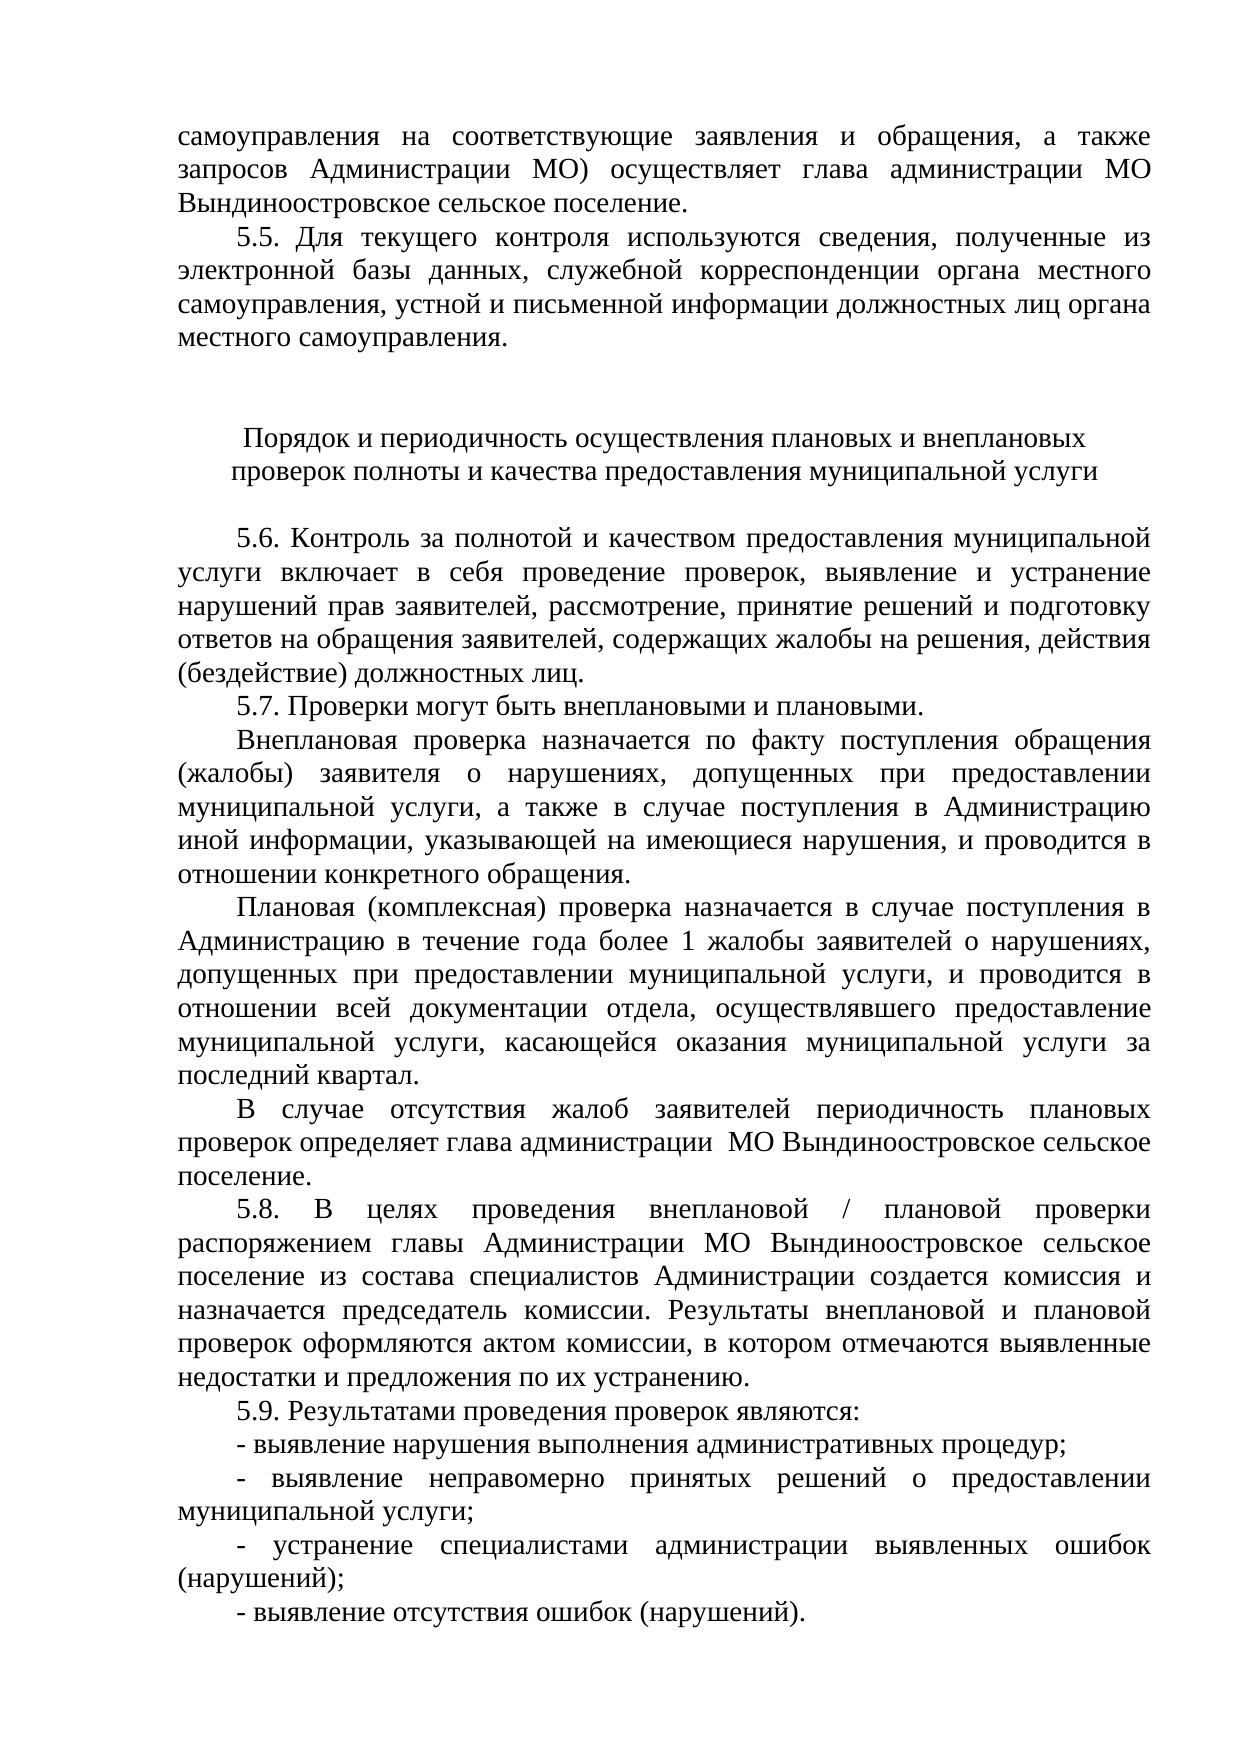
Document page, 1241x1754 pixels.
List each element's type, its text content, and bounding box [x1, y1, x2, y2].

text Плановая (комплексная) проверка назначается в случае поступления в Администрацию в течение года более 1 жалобы заявителей о нарушениях, допущенных при предоставлении муниципальной услуги, и проводится в отношении всей документации отдела, осуществлявшего предоставление муниципальной услуги, касающейся оказания муниципальной услуги за последний квартал. [177, 889, 1152, 1091]
text Внеплановая проверка назначается по факту поступления обращения (жалобы) заявителя о нарушениях, допущенных при предоставлении муниципальной услуги, а также в случае поступления в Администрацию иной информации, указывающей на имеющиеся нарушения, и проводится в отношении конкретного обращения. [177, 722, 1152, 889]
text проверок полноты и качества предоставления муниципальной услуги [177, 453, 1152, 487]
text 5.6. Контроль за полнотой и качеством предоставления муниципальной услуги включает в себя проведение проверок, выявление и устранение нарушений прав заявителей, рассмотрение, принятие решений и подготовку ответов на обращения заявителей, содержащих жалобы на решения, действия (бездействие) должностных лиц. [177, 521, 1152, 688]
text 5.7. Проверки могут быть внеплановыми и плановыми. [177, 688, 1152, 722]
text - выявление отсутствия ошибок (нарушений). [177, 1594, 1152, 1627]
text 5.9. Результатами проведения проверок являются: [177, 1393, 1152, 1426]
text - выявление неправомерно принятых решений о предоставлении муниципальной услуги; [177, 1460, 1152, 1527]
text В случае отсутствия жалоб заявителей периодичность плановых проверок определяет глава администрации МО Вындиноостровское сельское поселение. [177, 1091, 1152, 1191]
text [177, 118, 1152, 219]
text - устранение специалистами администрации выявленных ошибок (нарушений); [177, 1527, 1152, 1594]
text - выявление нарушения выполнения административных процедур; [177, 1426, 1152, 1460]
text Порядок и периодичность осуществления плановых и внеплановых [177, 420, 1152, 453]
text 5.5. Для текущего контроля используются сведения, полученные из электронной базы данных, служебной корреспонденции органа местного самоуправления, устной и письменной информации должностных лиц органа местного самоуправления. [177, 219, 1152, 353]
text 5.8. В целях проведения внеплановой / плановой проверки распоряжением главы Администрации МО Вындиноостровское сельское поселение из состава специалистов Администрации создается комиссия и назначается председатель комиссии. Результаты внеплановой и плановой проверок оформляются актом комиссии, в котором отмечаются выявленные недостатки и предложения по их устранению. [177, 1191, 1152, 1393]
